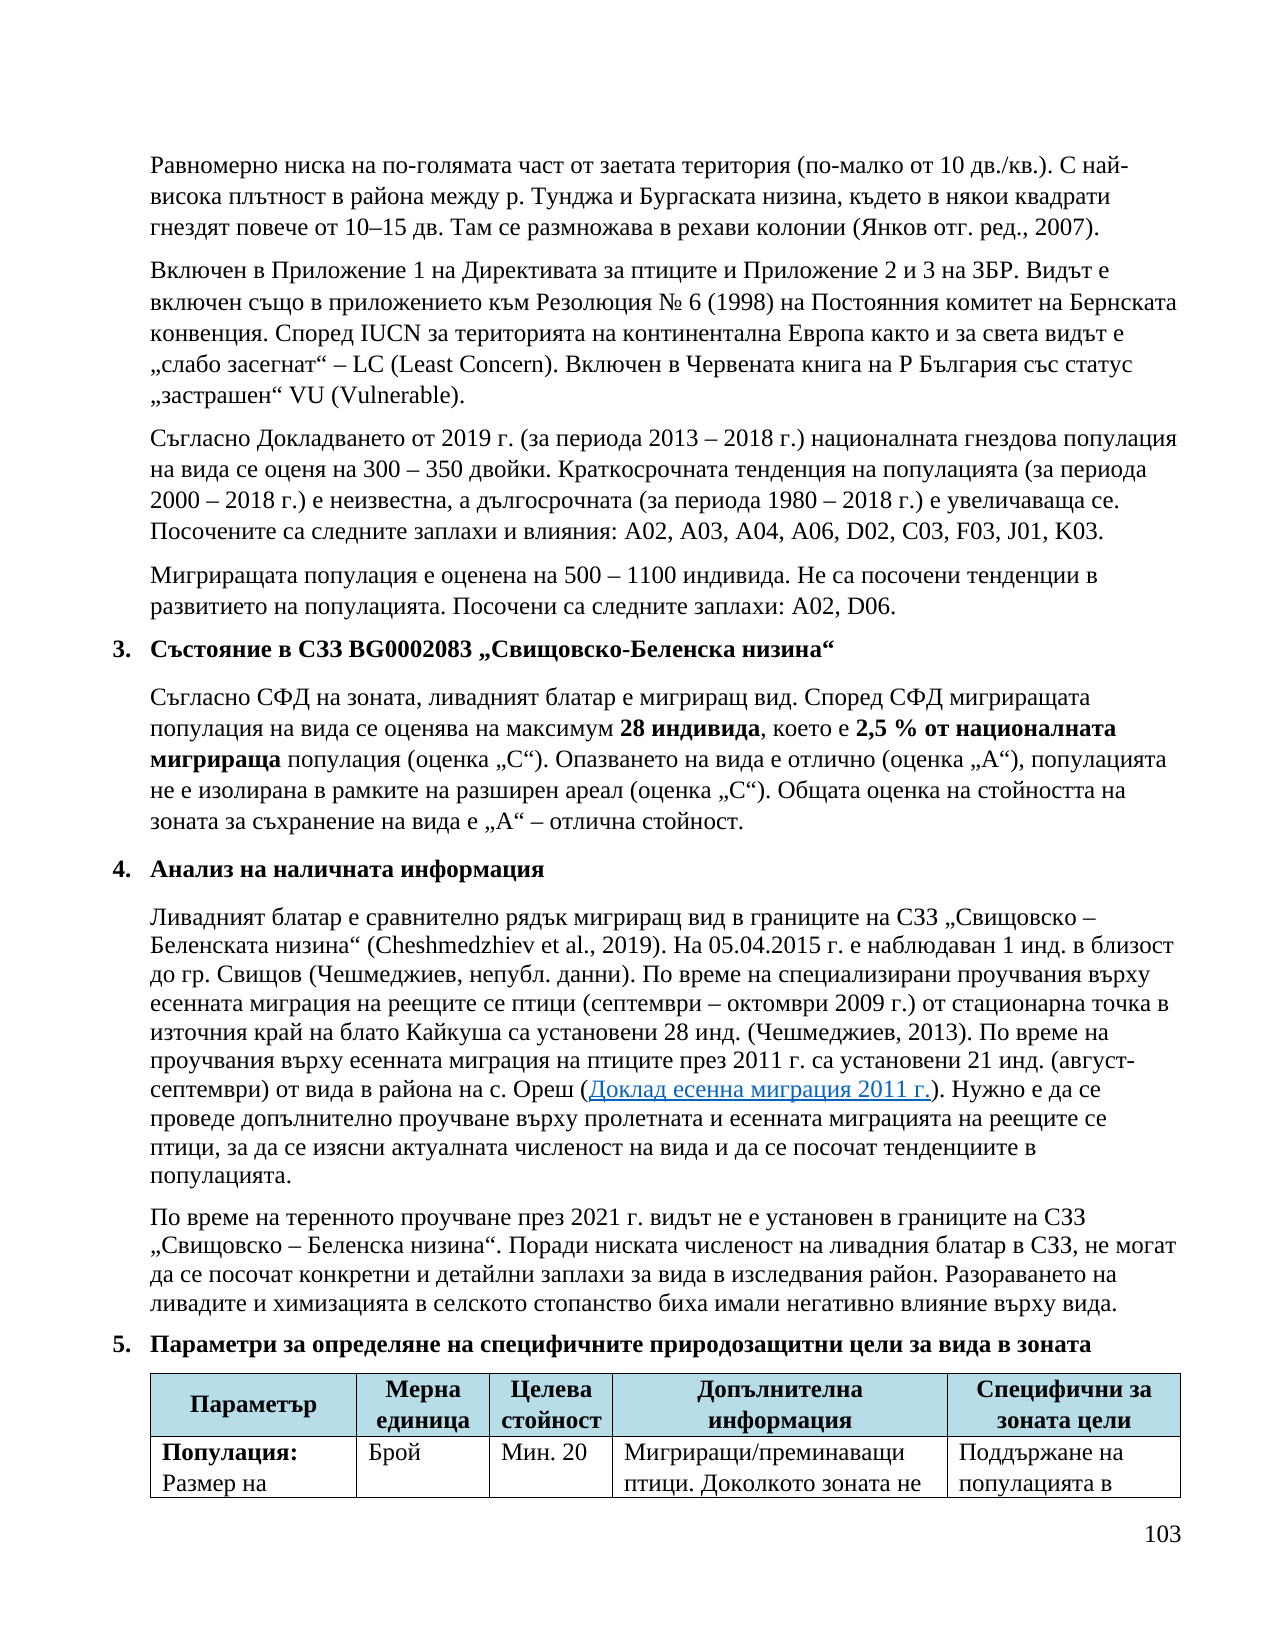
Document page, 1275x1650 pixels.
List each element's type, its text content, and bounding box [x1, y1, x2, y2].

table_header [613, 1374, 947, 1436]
text По време на теренното проучване през 2021 г. видът не е установен в границите на СЗЗ „Свищовско – Беленска низина“. Поради ниската численост на ливадния блатар в СЗЗ, не могат да се посочат конкретни и детайлни заплахи за вида в изследвания район. Разораването на ливадите и химизацията в селското стопанство биха имали негативно влияние върху вида. [150, 1202, 1181, 1317]
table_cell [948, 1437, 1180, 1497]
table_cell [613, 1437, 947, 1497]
list Анализ на наличната информация [112, 854, 1181, 883]
text Съгласно Докладването от 2019 г. (за периода 2013 – 2018 г.) националната гнездова популация на вида се оценя на 300 – 350 двойки. Краткосрочната тенденция на популацията (за периода 2000 – 2018 г.) е неизвестна, а дългосрочната (за периода 1980 – 2018 г.) е увеличаваща се. Посочените са следните заплахи и влияния: A02, A03, A04, A06, D02, C03, F03, J01, K03. [150, 423, 1181, 545]
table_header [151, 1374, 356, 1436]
text Съгласно СФД на зоната, ливадният блатар е мигриращ вид. Според СФД мигриращата популация на вида се оценява на максимум 28 индивида, което е 2,5 % от националната мигрираща популация (оценка „С“). Опазването на вида е отлично (оценка „А“), популацията не е изолирана в рамките на разширен ареал (оценка „С“). Общата оценка на стойността на зоната за съхранение на вида е „А“ – отлична стойност. [150, 682, 1181, 835]
text Ливадният блатар е сравнително рядък мигриращ вид в границите на СЗЗ „Свищовско – Беленската низина“ (Cheshmedzhiev et al., 2019). На 05.04.2015 г. е наблюдаван 1 инд. в близост до гр. Свищов (Чешмеджиев, непубл. данни). По време на специализирани проучвания върху есенната миграция на реещите се птици (септември – октомври 2009 г.) от стационарна точка в източния край на блато Кайкуша са установени 28 инд. (Чешмеджиев, 2013). По време на проучвания върху есенната миграция на птиците през 2011 г. са установени 21 инд. (август-септември) от вида в района на с. Ореш (Доклад есенна миграция 2011 г.). Нужно е да се проведе допълнително проучване върху пролетната и есенната миграцията на реещите се птици, за да се изясни актуалната численост на вида и да се посочат тенденциите в популацията. [150, 902, 1181, 1189]
list Параметри за определяне на специфичните природозащитни цели за вида в зоната [112, 1329, 1181, 1358]
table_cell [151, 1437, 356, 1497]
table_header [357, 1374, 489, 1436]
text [150, 150, 1181, 241]
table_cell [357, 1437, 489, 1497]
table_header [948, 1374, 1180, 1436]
list Състояние в СЗЗ BG0002083 „Свищовско-Беленска низина“ [112, 634, 1181, 663]
text Включен в Приложение 1 на Директивата за птиците и Приложение 2 и 3 на ЗБР. Видът е включен също в приложението към Резолюция № 6 (1998) на Постоянния комитет на Бернската конвенция. Според IUCN за територията на континентална Европа както и за света видът е „слабо засегнат“ – LC (Least Concern). Включен в Червената книга на Р България със статус „застрашен“ VU (Vulnerable). [150, 256, 1181, 408]
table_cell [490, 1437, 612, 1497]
text Мигриращата популация е оценена на 500 – 1100 индивида. Не са посочени тенденции в развитието на популацията. Посочени са следните заплахи: A02, D06. [150, 560, 1181, 620]
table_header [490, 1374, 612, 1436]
